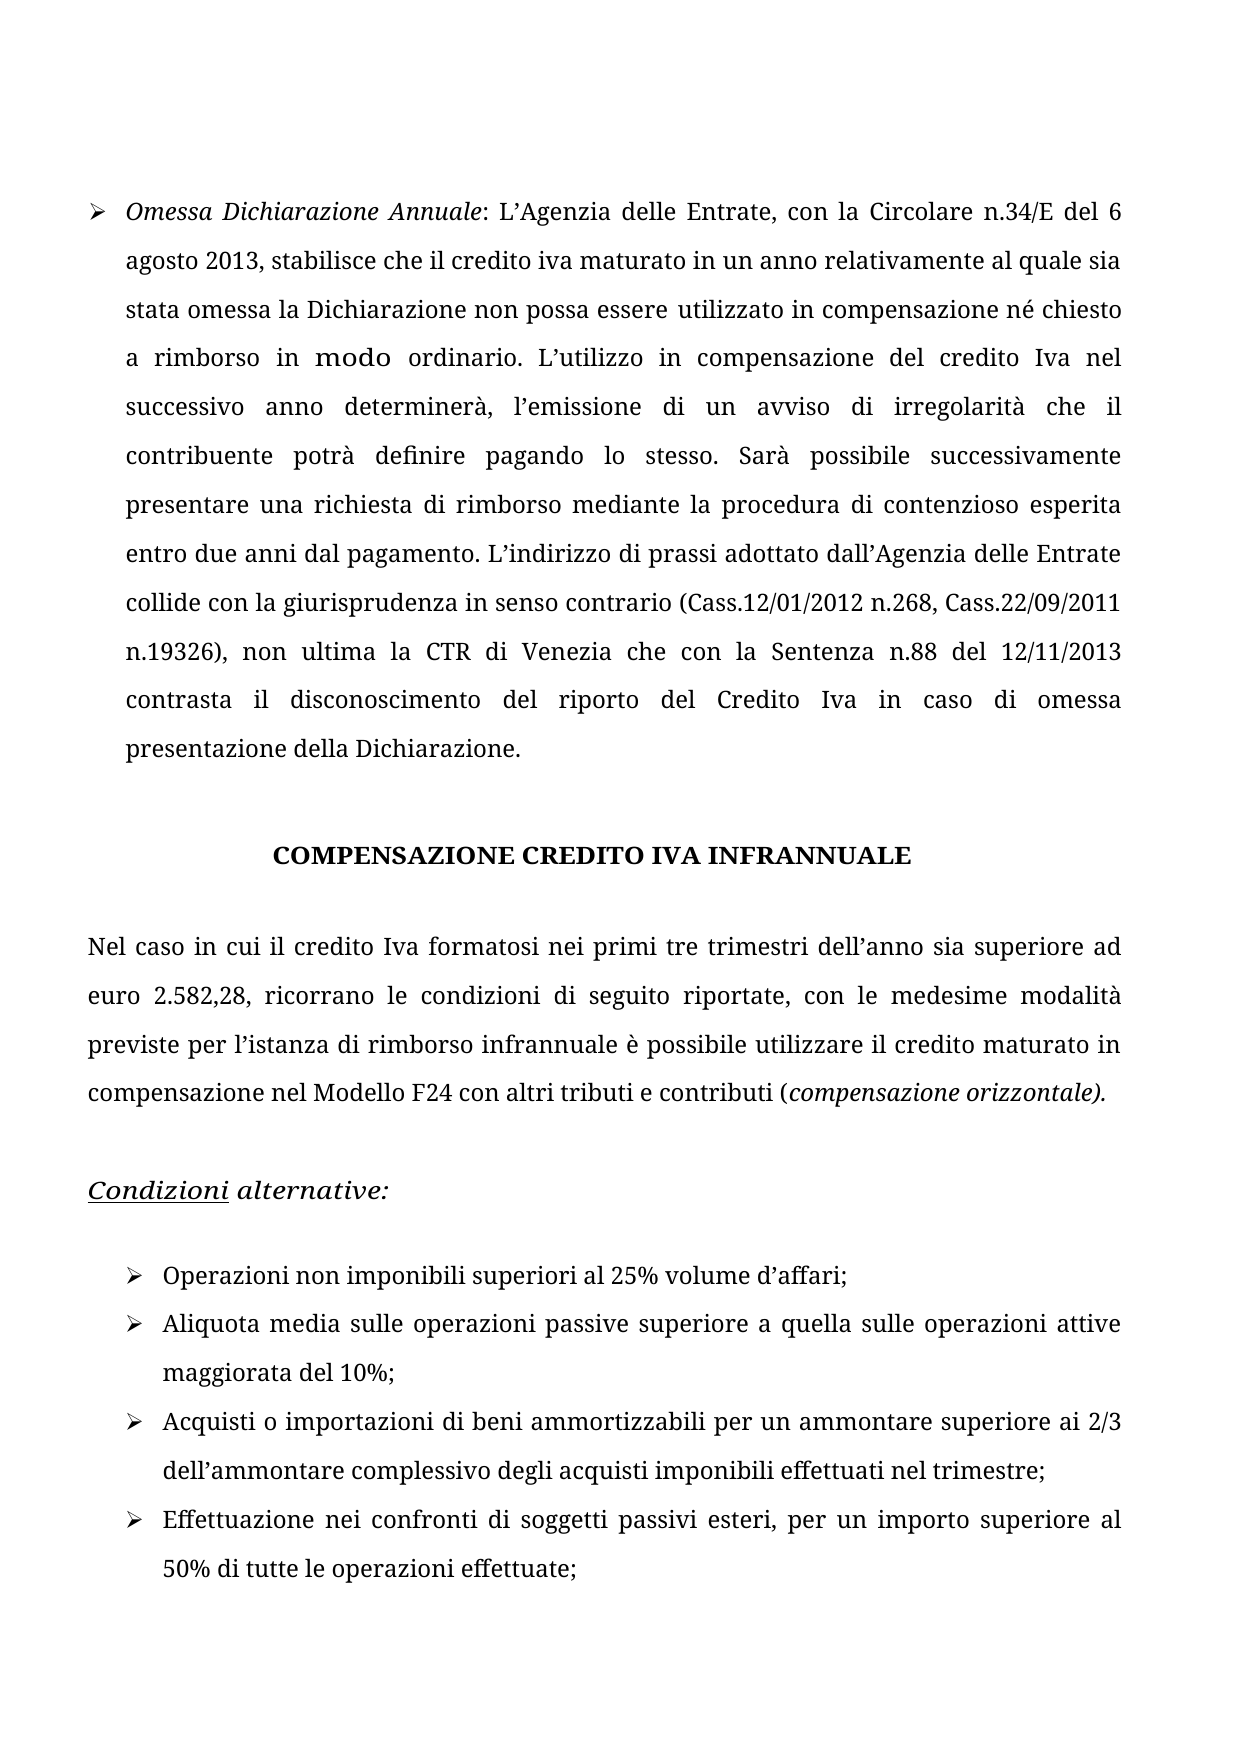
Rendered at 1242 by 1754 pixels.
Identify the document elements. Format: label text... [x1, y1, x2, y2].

text Condizioni alternative: [87, 1174, 1123, 1207]
list Aliquota media sulle operazioni passive superiore a quella sulle operazioni attive maggiorata del 10%; [125, 1307, 1123, 1389]
list Operazioni non imponibili superiori al 25% volume d’affari; [125, 1258, 1123, 1291]
list Omessa Dichiarazione Annuale: L’Agenzia delle Entrate, con la Circolare n.34/E del 6 agosto 2013, stabilisce che il credito iva maturato in un anno relativamente al quale sia stata omessa la Dichiarazione non possa essere utilizzato in compensazione né chiesto a rimborso in modo ordinario. L’utilizzo in compensazione del credito Iva nel successivo anno determinerà, l’emissione di un avviso di irregolarità che il contribuente potrà definire pagando lo stesso. Sarà possibile successivamente presentare una richiesta di rimborso mediante la procedura di contenzioso esperita entro due anni dal pagamento. L’indirizzo di prassi adottato dall’Agenzia delle Entrate collide con la giurisprudenza in senso contrario (Cass.12/01/2012 n.268, Cass.22/09/2011 n.19326), non ultima la CTR di Venezia che con la Sentenza n.88 del 12/11/2013 contrasta il disconoscimento del riporto del Credito Iva in caso di omessa presentazione della Dichiarazione. [88, 195, 1123, 765]
list Acquisti o importazioni di beni ammortizzabili per un ammontare superiore ai 2/3 dell’ammontare complessivo degli acquisti imponibili effettuati nel trimestre; [125, 1405, 1123, 1486]
list Effettuazione nei confronti di soggetti passivi esteri, per un importo superiore al 50% di tutte le operazioni effettuate; [125, 1503, 1123, 1584]
text Nel caso in cui il credito Iva formatosi nei primi tre trimestri dell’anno sia superiore ad euro 2.582,28, ricorrano le condizioni di seguito riportate, con le medesime modalità previste per l’istanza di rimborso infrannuale è possibile utilizzare il credito maturato in compensazione nel Modello F24 con altri tributi e contributi (compensazione orizzontale). [87, 930, 1123, 1109]
text COMPENSAZIONE CREDITO IVA INFRANNUALE [100, 839, 1084, 872]
